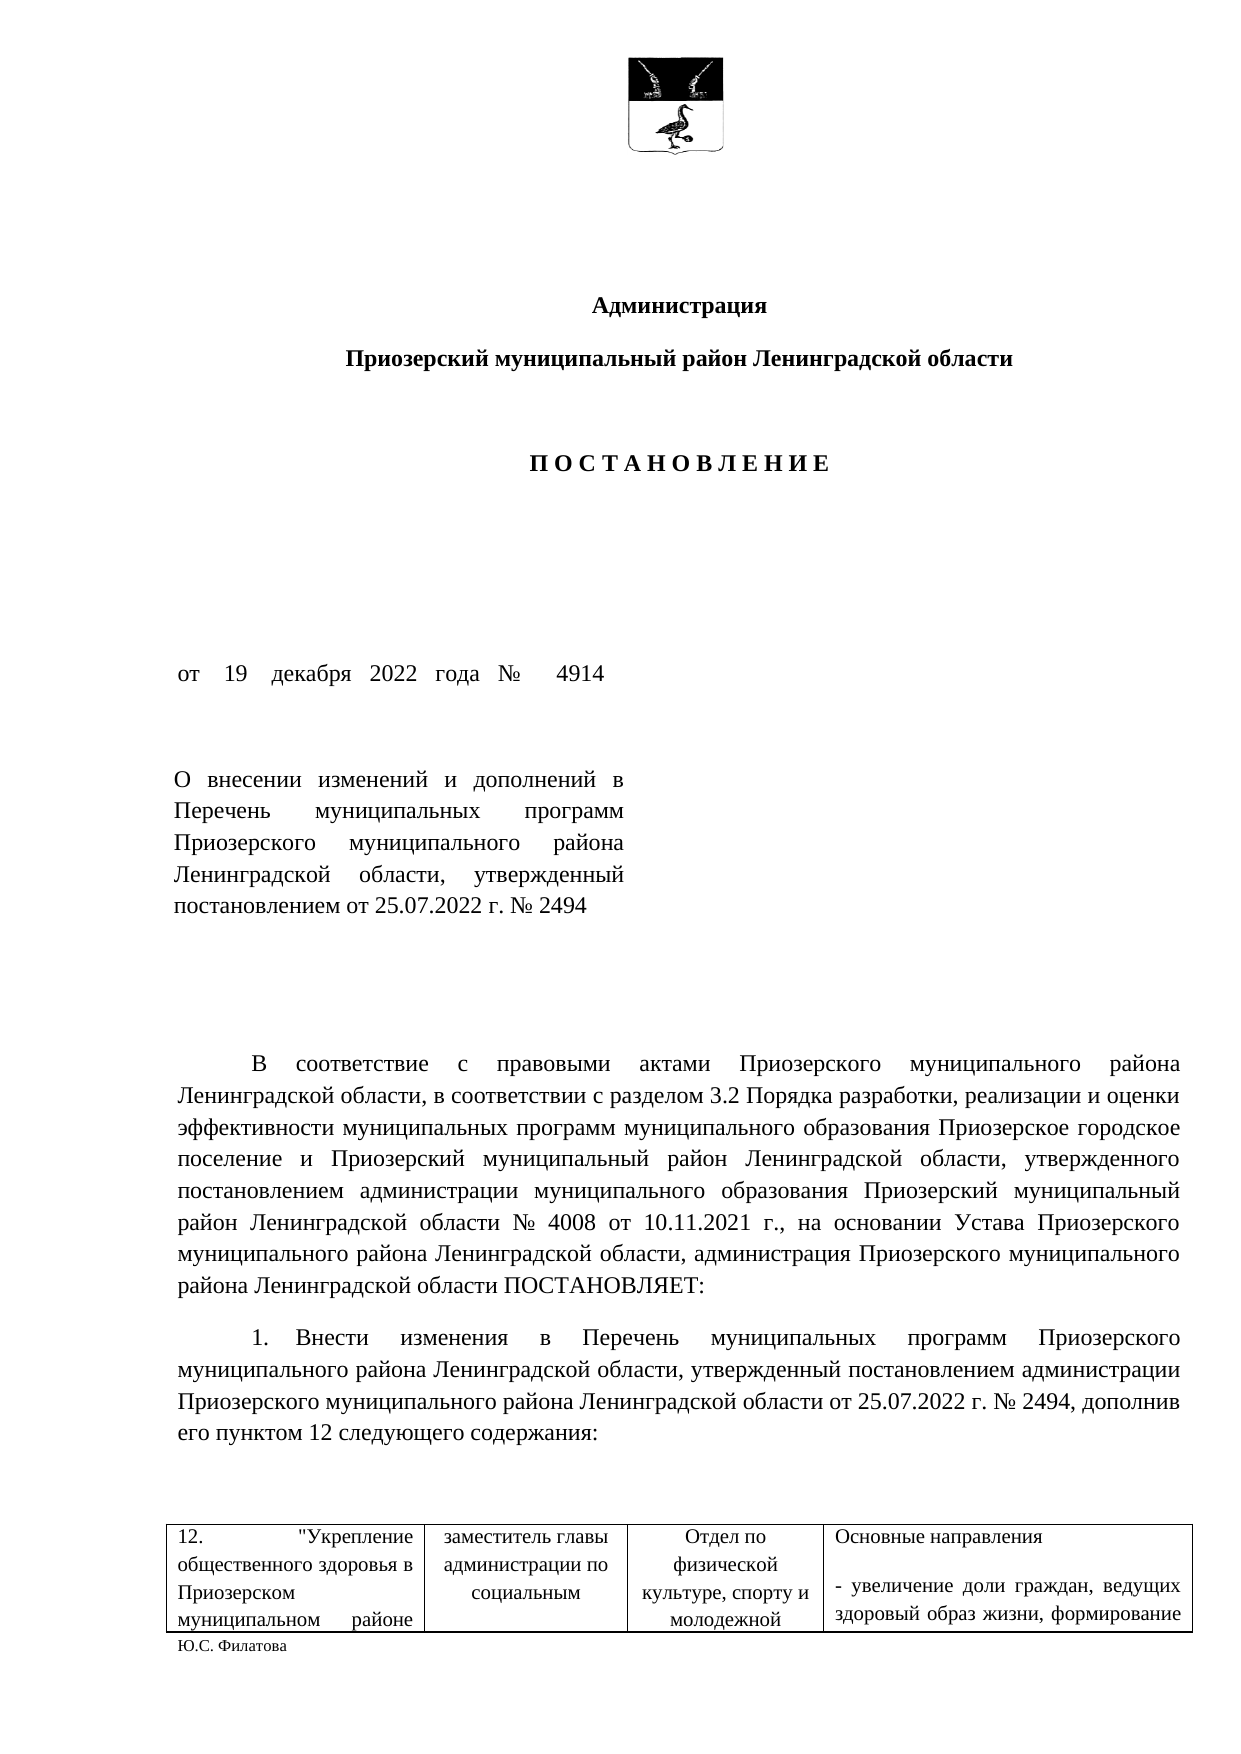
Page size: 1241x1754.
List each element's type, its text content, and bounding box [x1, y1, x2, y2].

text Приозерский муниципальный район Ленинградской области [177, 343, 1181, 371]
text П О С Т А Н О В Л Е Н И Е [177, 448, 1181, 476]
text В соответствие с правовыми актами Приозерского муниципального района Ленинградской области, в соответствии с разделом 3.2 Порядка разработки, реализации и оценки эффективности муниципальных программ муниципального образования Приозерское городское поселение и Приозерский муниципальный район Ленинградской области, утвержденного постановлением администрации муниципального образования Приозерский муниципальный район Ленинградской области № 4008 от 10.11.2021 г., на основании Устава Приозерского муниципального района Ленинградской области, администрация Приозерского муниципального района Ленинградской области ПОСТАНОВЛЯЕТ: [177, 1049, 1181, 1298]
table_header О внесении изменений и дополнений в Перечень муниципальных программ Приозерского муниципального района Ленинградской области, утвержденный постановлением от 25.07.2022 г. № 2494 [163, 765, 636, 944]
picture [627, 56, 724, 155]
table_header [824, 1525, 1192, 1631]
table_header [628, 1525, 823, 1631]
text от 19 декабря 2022 года № 4914 [177, 658, 1181, 686]
text Администрация [177, 291, 1181, 319]
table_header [425, 1525, 627, 1631]
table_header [167, 1525, 424, 1631]
list Внести изменения в Перечень муниципальных программ Приозерского муниципального района Ленинградской области, утвержденный постановлением администрации Приозерского муниципального района Ленинградской области от 25.07.2022 г. № 2494, дополнив его пунктом 12 следующего содержания: [177, 1323, 1181, 1446]
